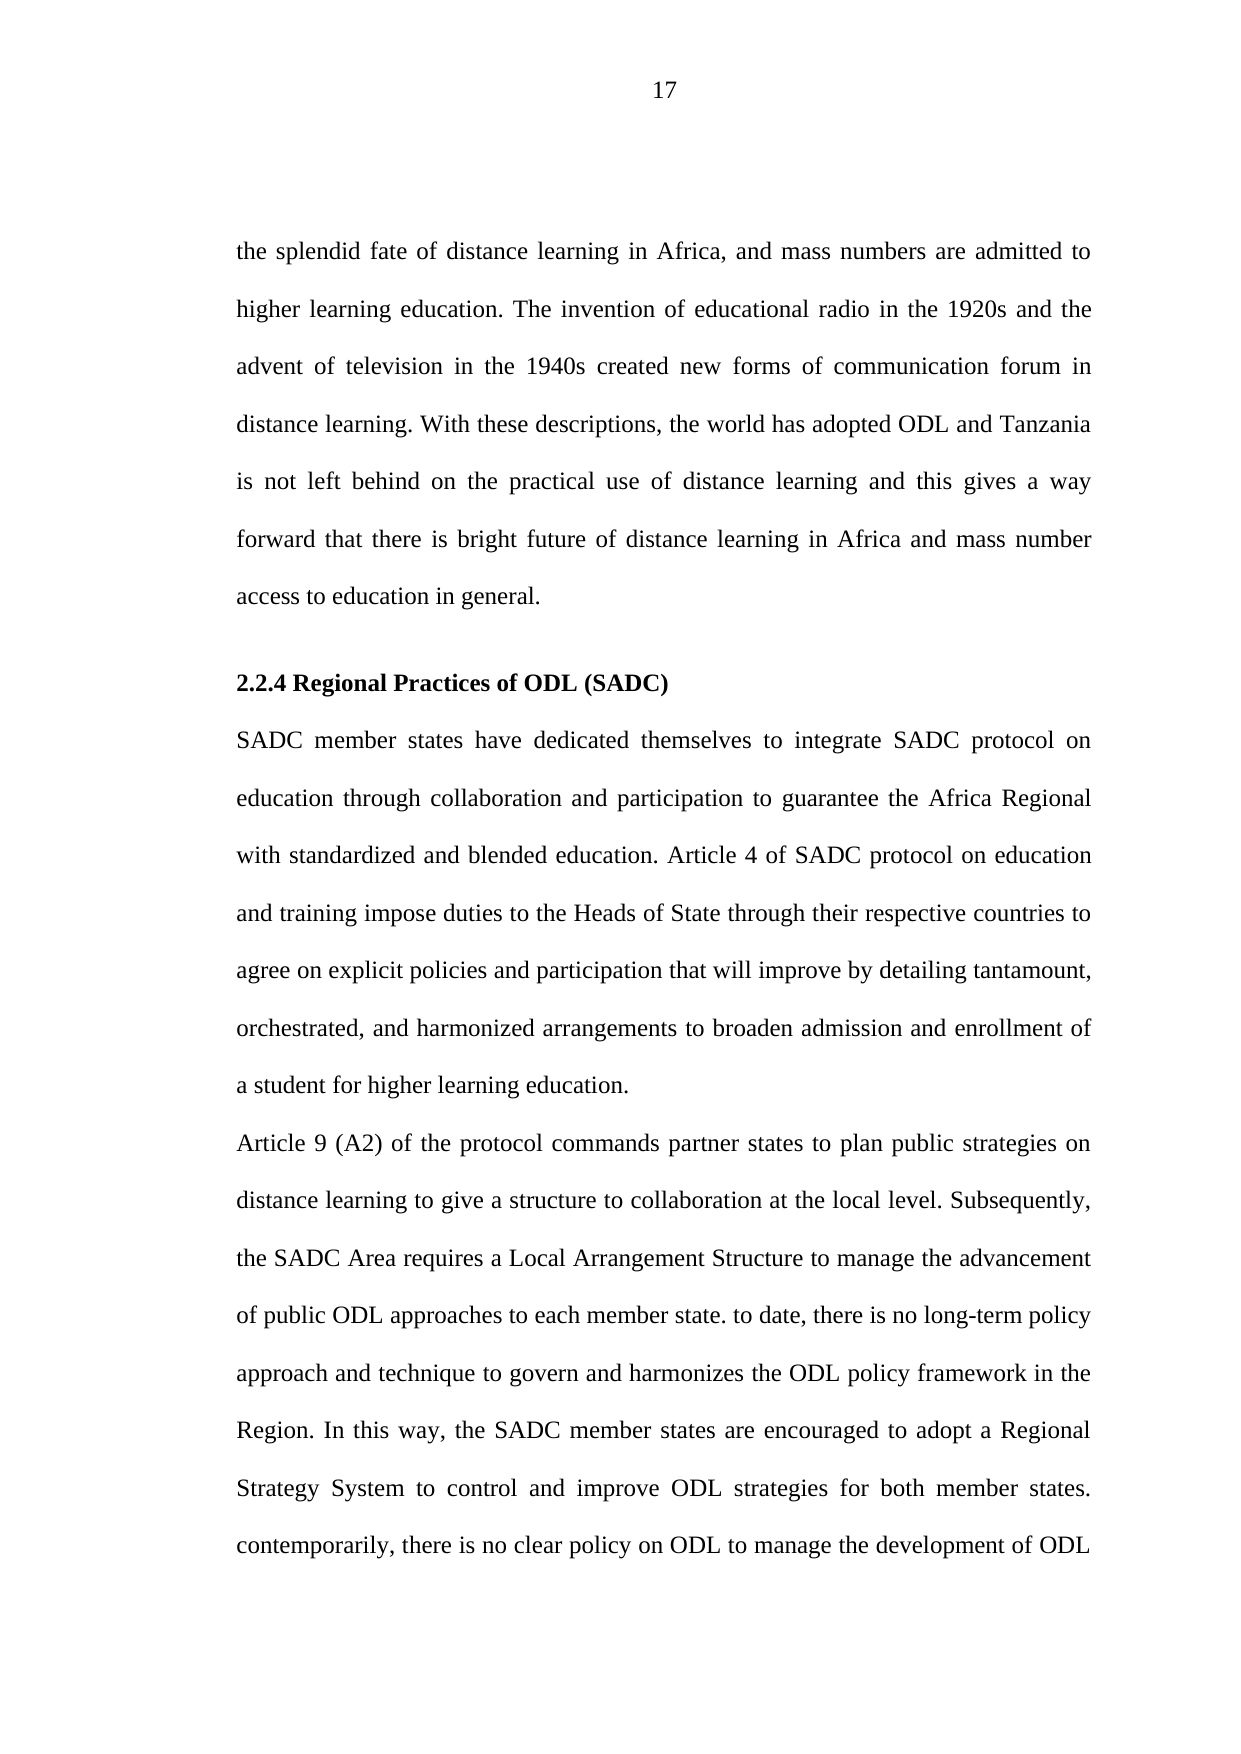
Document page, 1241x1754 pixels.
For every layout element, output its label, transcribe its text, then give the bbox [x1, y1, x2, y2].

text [236, 236, 1092, 610]
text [236, 1128, 1092, 1559]
subtitle 2.2.4 Regional Practices of ODL (SADC) [236, 668, 1092, 697]
text SADC member states have dedicated themselves to integrate SADC protocol on education through collaboration and participation to guarantee the Africa Regional with standardized and blended education. Article 4 of SADC protocol on education and training impose duties to the Heads of State through their respective countries to agree on explicit policies and participation that will improve by detailing tantamount, orchestrated, and harmonized arrangements to broaden admission and enrollment of a student for higher learning education. [236, 725, 1092, 1099]
